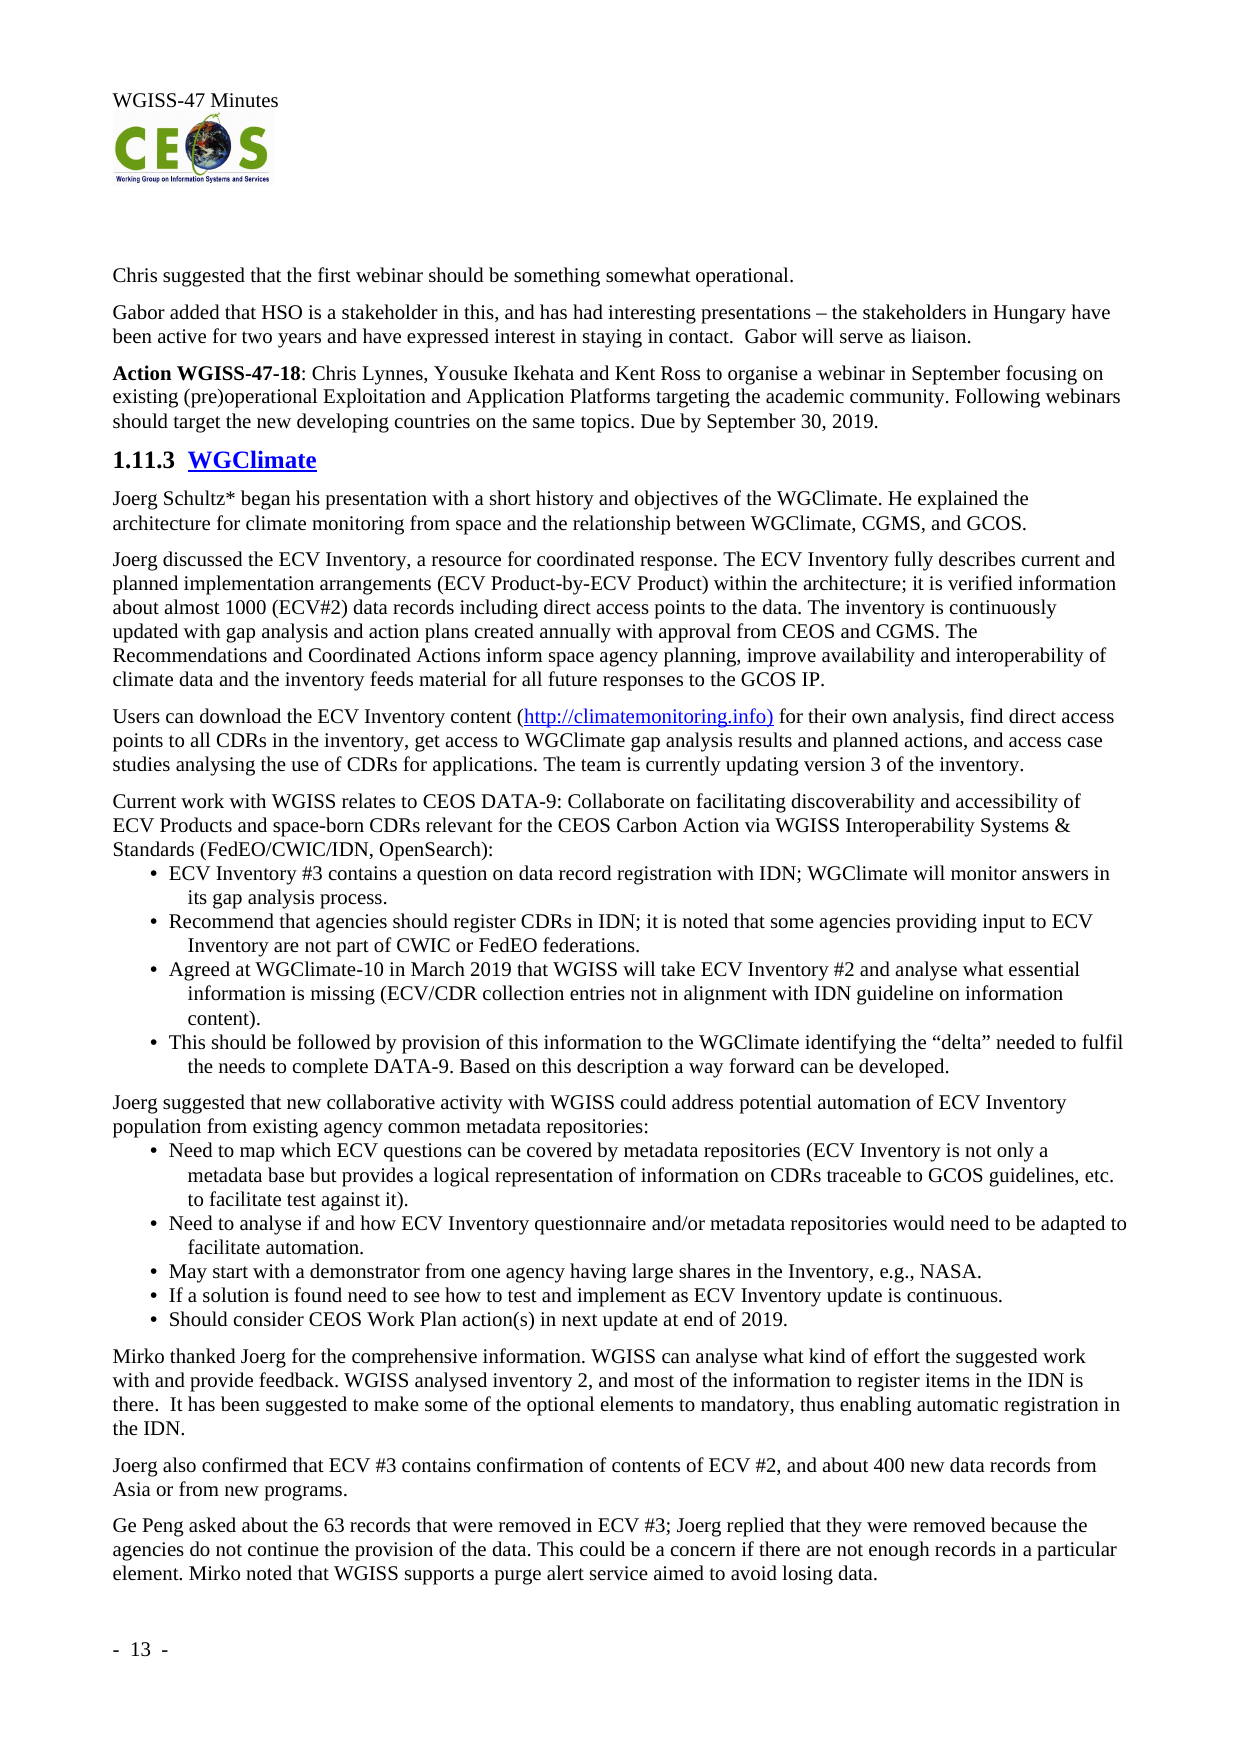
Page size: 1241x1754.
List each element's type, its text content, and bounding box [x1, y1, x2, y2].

subtitle WGClimate [112, 445, 1128, 474]
text Action WGISS-47-18: Chris Lynnes, Yousuke Ikehata and Kent Ross to organise a webinar in September focusing on existing (pre)operational Exploitation and Application Platforms targeting the academic community. Following webinars should target the new developing countries on the same topics. Due by September 30, 2019. [112, 360, 1128, 433]
list Should consider CEOS Work Plan action(s) in next update at end of 2019. [150, 1307, 1128, 1331]
list This should be followed by provision of this information to the WGClimate identifying the “delta” needed to fulfil the needs to complete DATA-9. Based on this description a way forward can be developed. [150, 1029, 1128, 1078]
list ECV Inventory #3 contains a question on data record registration with IDN; WGClimate will monitor answers in its gap analysis process. [150, 861, 1128, 909]
list May start with a demonstrator from one agency having large shares in the Inventory, e.g., NASA. [150, 1259, 1128, 1283]
text Joerg discussed the ECV Inventory, a resource for coordinated response. The ECV Inventory fully describes current and planned implementation arrangements (ECV Product-by-ECV Product) within the architecture; it is verified information about almost 1000 (ECV#2) data records including direct access points to the data. The inventory is continuously updated with gap analysis and action plans created annually with approval from CEOS and CGMS. The Recommendations and Coordinated Actions inform space agency planning, improve availability and interoperability of climate data and the inventory feeds material for all future responses to the GCOS IP. [112, 547, 1128, 691]
list Recommend that agencies should register CDRs in IDN; it is noted that some agencies providing input to ECV Inventory are not part of CWIC or FedEO federations. [150, 909, 1128, 957]
text Joerg also confirmed that ECV #3 contains confirmation of contents of ECV #2, and about 400 new data records from Asia or from new programs. [112, 1453, 1128, 1501]
list Agreed at WGClimate-10 in March 2019 that WGISS will take ECV Inventory #2 and analyse what essential information is missing (ECV/CDR collection entries not in alignment with IDN guideline on information content). [150, 957, 1128, 1029]
list If a solution is found need to see how to test and implement as ECV Inventory update is continuous. [150, 1283, 1128, 1307]
text Current work with WGISS relates to CEOS DATA-9: Collaborate on facilitating discoverability and accessibility of ECV Products and space-born CDRs relevant for the CEOS Carbon Action via WGISS Interoperability Systems & Standards (FedEO/CWIC/IDN, OpenSearch): [112, 788, 1128, 861]
text Ge Peng asked about the 63 records that were removed in ECV #3; Joerg replied that they were removed because the agencies do not continue the provision of the data. This could be a concern if there are not enough records in a particular element. Mirko noted that WGISS supports a purge alert service aimed to avoid losing data. [112, 1513, 1128, 1585]
text Joerg Schultz* began his presentation with a short history and objectives of the WGClimate. He explained the architecture for climate monitoring from space and the relationship between WGClimate, CGMS, and GCOS. [112, 486, 1128, 534]
picture [112, 111, 274, 186]
text Chris suggested that the first webinar should be something somewhat operational. [112, 263, 1128, 287]
text Users can download the ECV Inventory content (http://climatemonitoring.info) for their own analysis, find direct access points to all CDRs in the inventory, get access to WGClimate gap analysis results and planned actions, and access case studies analysing the use of CDRs for applications. The team is currently updating version 3 of the inventory. [112, 704, 1128, 776]
list Need to map which ECV questions can be covered by metadata repositories (ECV Inventory is not only a metadata base but provides a logical representation of information on CDRs traceable to GCOS guidelines, etc. to facilitate test against it). [150, 1138, 1128, 1211]
text Joerg suggested that new collaborative activity with WGISS could address potential automation of ECV Inventory population from existing agency common metadata repositories: [112, 1090, 1128, 1138]
list Need to analyse if and how ECV Inventory questionnaire and/or metadata repositories would need to be adapted to facilitate automation. [150, 1211, 1128, 1259]
text Mirko thanked Joerg for the comprehensive information. WGISS can analyse what kind of effort the suggested work with and provide feedback. WGISS analysed inventory 2, and most of the information to register items in the IDN is there. It has been suggested to make some of the optional elements to mandatory, thus enabling automatic registration in the IDN. [112, 1344, 1128, 1440]
text Gabor added that HSO is a stakeholder in this, and has had interesting presentations – the stakeholders in Hungary have been active for two years and have expressed interest in staying in contact. Gabor will serve as liaison. [112, 300, 1128, 348]
